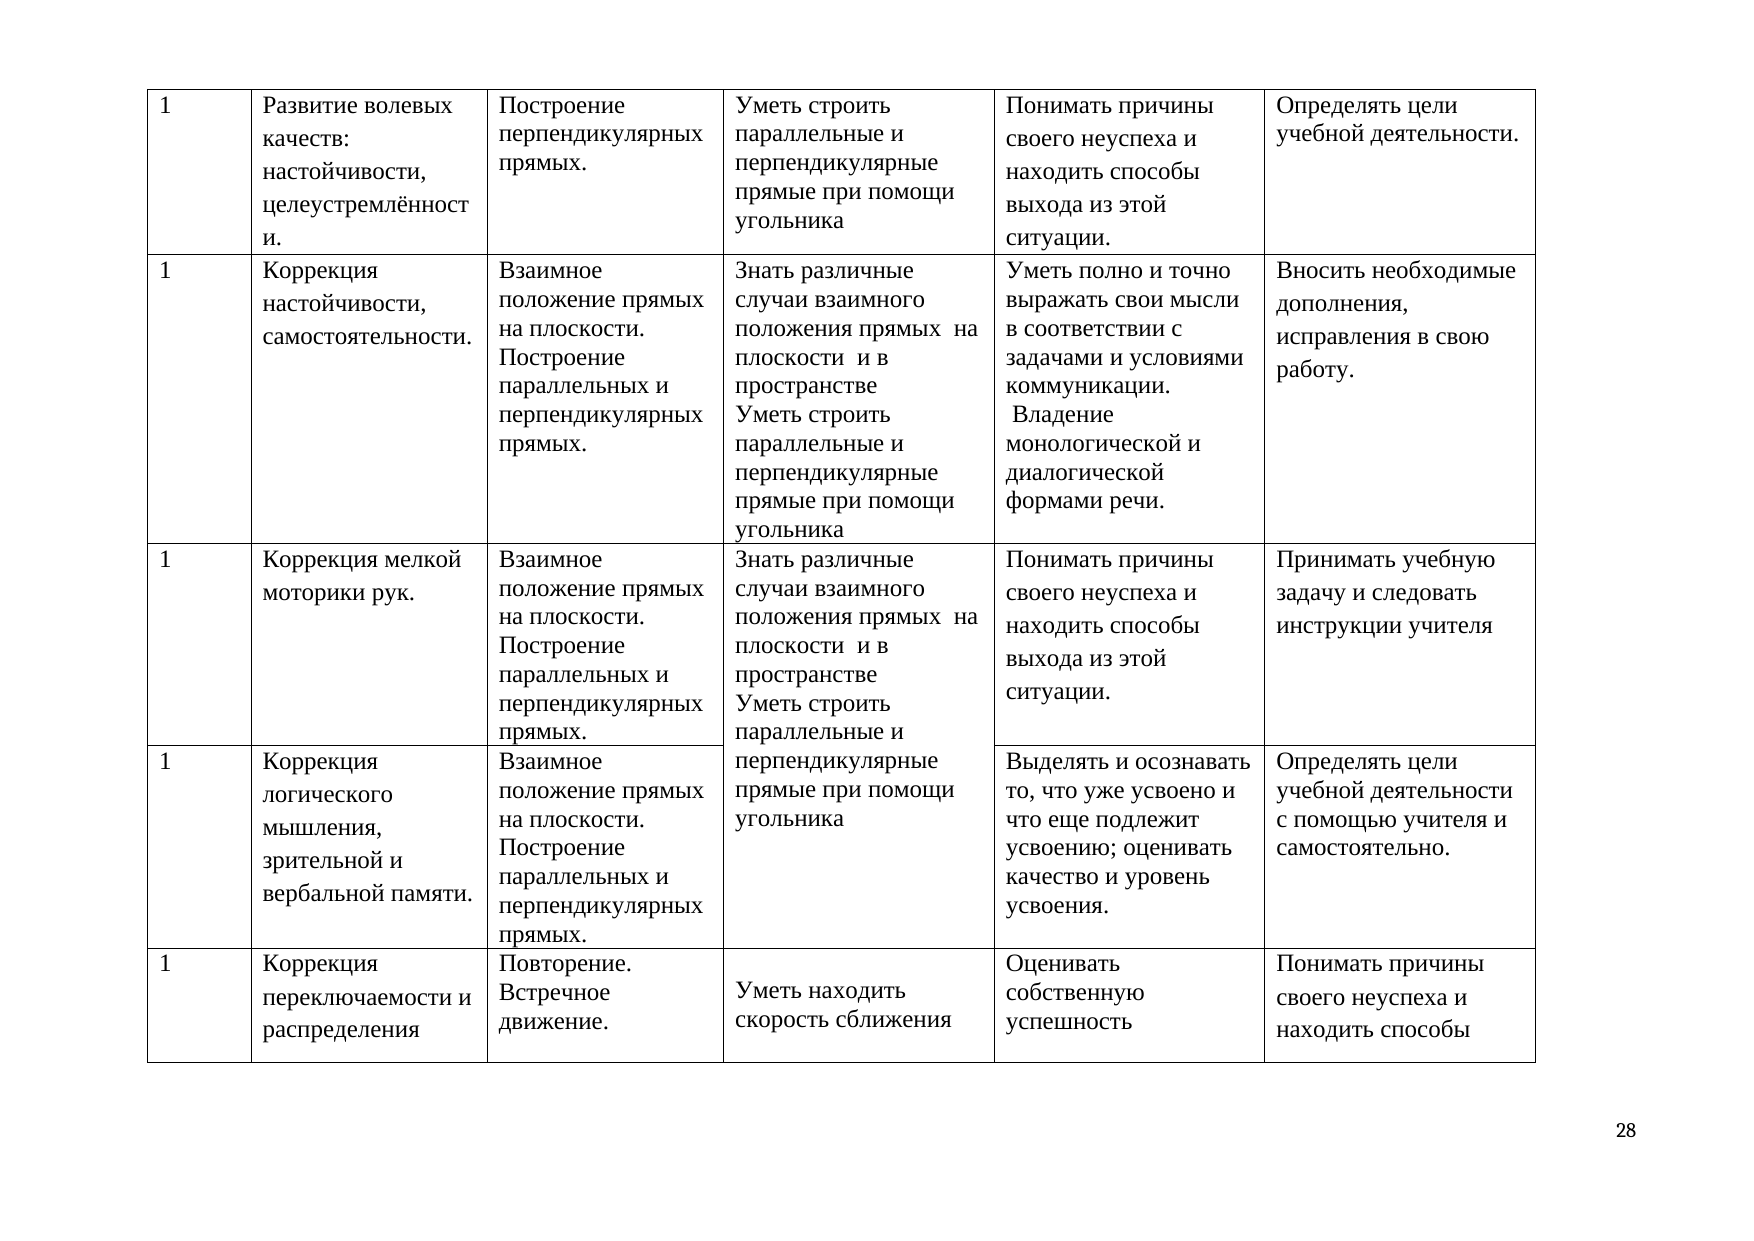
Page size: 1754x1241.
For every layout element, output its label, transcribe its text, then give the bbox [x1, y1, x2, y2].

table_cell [488, 949, 723, 1062]
table_cell 1 [148, 90, 251, 254]
table_cell Взаимное положение прямых на плоскости. Построение параллельных и перпендикулярных прямых. [488, 255, 723, 543]
table_cell Развитие волевых качеств: настойчивости, целеустремлённости. [252, 90, 487, 254]
table_cell Принимать учебную задачу и следовать инструкции учителя [1265, 544, 1535, 745]
table_cell Знать различные случаи взаимного положения прямых на плоскости и в пространстве Уметь строить параллельные и перпендикулярные прямые при помощи угольника [724, 544, 994, 947]
table_cell Построение перпендикулярных прямых. [488, 90, 723, 254]
table_cell Понимать причины своего неуспеха и находить способы выхода из этой ситуации. [995, 544, 1264, 745]
table_cell Коррекция мелкой моторики рук. [252, 544, 487, 745]
table_cell Выделять и осознавать то, что уже усвоено и что еще подлежит усвоению; оценивать качество и уровень усвоения. [995, 746, 1264, 947]
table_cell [995, 949, 1264, 1062]
table_cell 1 [148, 255, 251, 543]
table_cell 1 [148, 949, 251, 1062]
table_cell Коррекция логического мышления, зрительной и вербальной памяти. [252, 746, 487, 947]
table_cell Взаимное положение прямых на плоскости. Построение параллельных и перпендикулярных прямых. [488, 544, 723, 745]
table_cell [252, 949, 487, 1062]
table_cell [1265, 949, 1535, 1062]
table_cell Определять цели учебной деятельности с помощью учителя и самостоятельно. [1265, 746, 1535, 947]
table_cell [724, 90, 994, 254]
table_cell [724, 949, 994, 1062]
table_cell Определять цели учебной деятельности. [1265, 90, 1535, 254]
table_cell 1 [148, 746, 251, 947]
table_cell Знать различные случаи взаимного положения прямых на плоскости и в пространстве Уметь строить параллельные и перпендикулярные прямые при помощи угольника [724, 255, 994, 543]
table_cell Уметь полно и точно выражать свои мысли в соответствии с задачами и условиями коммуникации. Владение монологической и диалогической формами речи. [995, 255, 1264, 543]
table_cell 1 [148, 544, 251, 745]
table_cell Вносить необходимые дополнения, исправления в свою работу. [1265, 255, 1535, 543]
table_cell Взаимное положение прямых на плоскости. Построение параллельных и перпендикулярных прямых. [488, 746, 723, 947]
table_cell Коррекция настойчивости, самостоятельности. [252, 255, 487, 543]
table_cell Понимать причины своего неуспеха и находить способы выхода из этой ситуации. [995, 90, 1264, 254]
